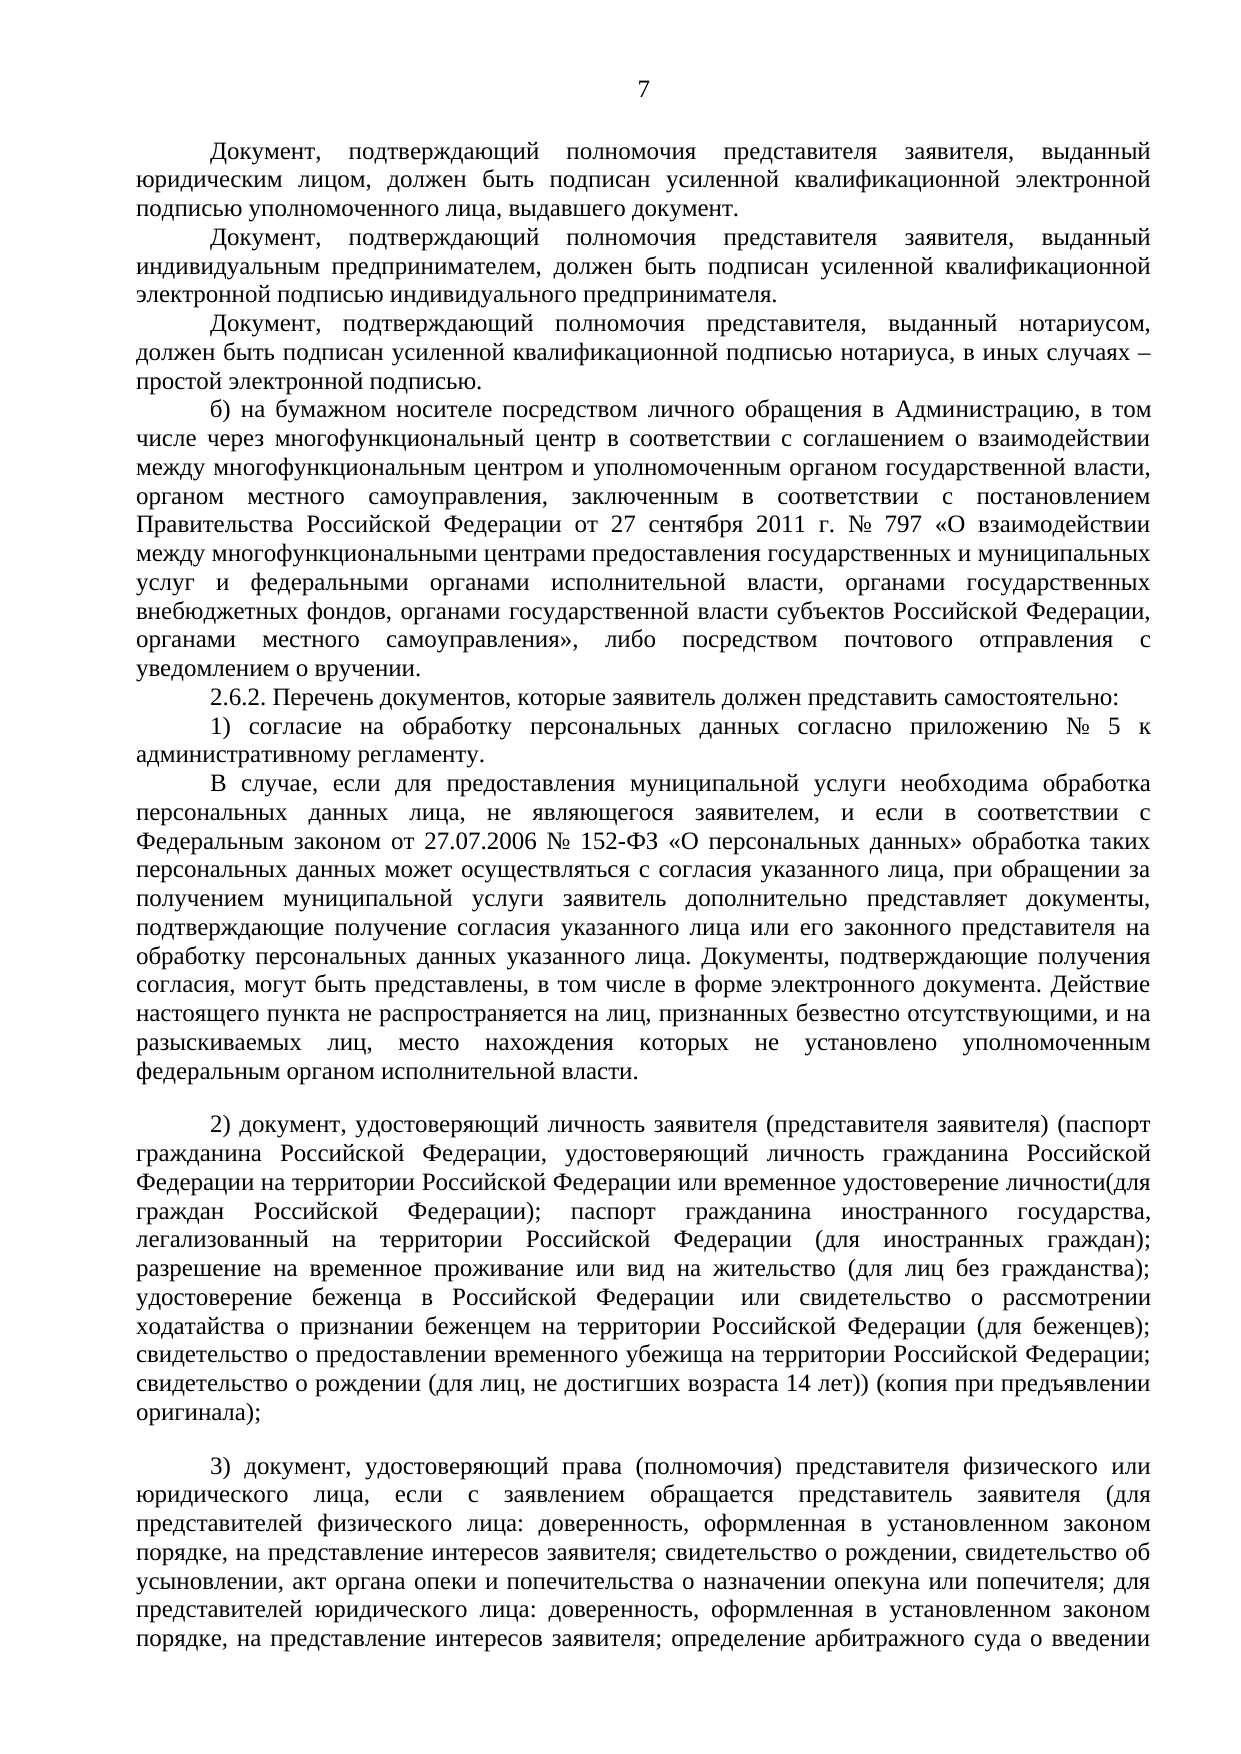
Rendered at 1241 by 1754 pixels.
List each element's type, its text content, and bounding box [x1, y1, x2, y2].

text 2.6.2. Перечень документов, которые заявитель должен представить самостоятельно: [136, 682, 1152, 711]
text 2) документ, удостоверяющий личность заявителя (представителя заявителя) (паспорт гражданина Российской Федерации, удостоверяющий личность гражданина Российской Федерации на территории Российской Федерации или временное удостоверение личности(для граждан Российской Федерации); паспорт гражданина иностранного государства, легализованный на территории Российской Федерации (для иностранных граждан); разрешение на временное проживание или вид на жительство (для лиц без гражданства); удостоверение беженца в Российской Федерации или свидетельство о рассмотрении ходатайства о признании беженцем на территории Российской Федерации (для беженцев); свидетельство о предоставлении временного убежища на территории Российской Федерации; свидетельство о рождении (для лиц, не достигших возраста 14 лет)) (копия при предъявлении оригинала); [136, 1109, 1152, 1426]
text 1) согласие на обработку персональных данных согласно приложению № 5 к административному регламенту. [136, 711, 1152, 768]
text В случае, если для предоставления муниципальной услуги необходима обработка персональных данных лица, не являющегося заявителем, и если в соответствии с Федеральным законом от 27.07.2006 № 152-ФЗ «О персональных данных» обработка таких персональных данных может осуществляться с согласия указанного лица, при обращении за получением муниципальной услуги заявитель дополнительно представляет документы, подтверждающие получение согласия указанного лица или его законного представителя на обработку персональных данных указанного лица. Документы, подтверждающие получения согласия, могут быть представлены, в том числе в форме электронного документа. Действие настоящего пункта не распространяется на лиц, признанных безвестно отсутствующими, и на разыскиваемых лиц, место нахождения которых не установлено уполномоченным федеральным органом исполнительной власти. [136, 768, 1152, 1084]
list Документ, подтверждающий полномочия представителя заявителя, выданный юридическим лицом, должен быть подписан усиленной квалификационной электронной подписью уполномоченного лица, выдавшего документ. [136, 136, 1152, 222]
text б) на бумажном носителе посредством личного обращения в Администрацию, в том числе через многофункциональный центр в соответствии с соглашением о взаимодействии между многофункциональным центром и уполномоченным органом государственной власти, органом местного самоуправления, заключенным в соответствии с постановлением Правительства Российской Федерации от 27 сентября 2011 г. № 797 «О взаимодействии между многофункциональными центрами предоставления государственных и муниципальных услуг и федеральными органами исполнительной власти, органами государственных внебюджетных фондов, органами государственной власти субъектов Российской Федерации, органами местного самоуправления», либо посредством почтового отправления с уведомлением о вручении. [136, 394, 1152, 682]
list Документ, подтверждающий полномочия представителя, выданный нотариусом, должен быть подписан усиленной квалификационной подписью нотариуса, в иных случаях – простой электронной подписью. [136, 308, 1152, 394]
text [136, 1451, 1152, 1652]
list Документ, подтверждающий полномочия представителя заявителя, выданный индивидуальным предпринимателем, должен быть подписан усиленной квалификационной электронной подписью индивидуального предпринимателя. [136, 222, 1152, 308]
